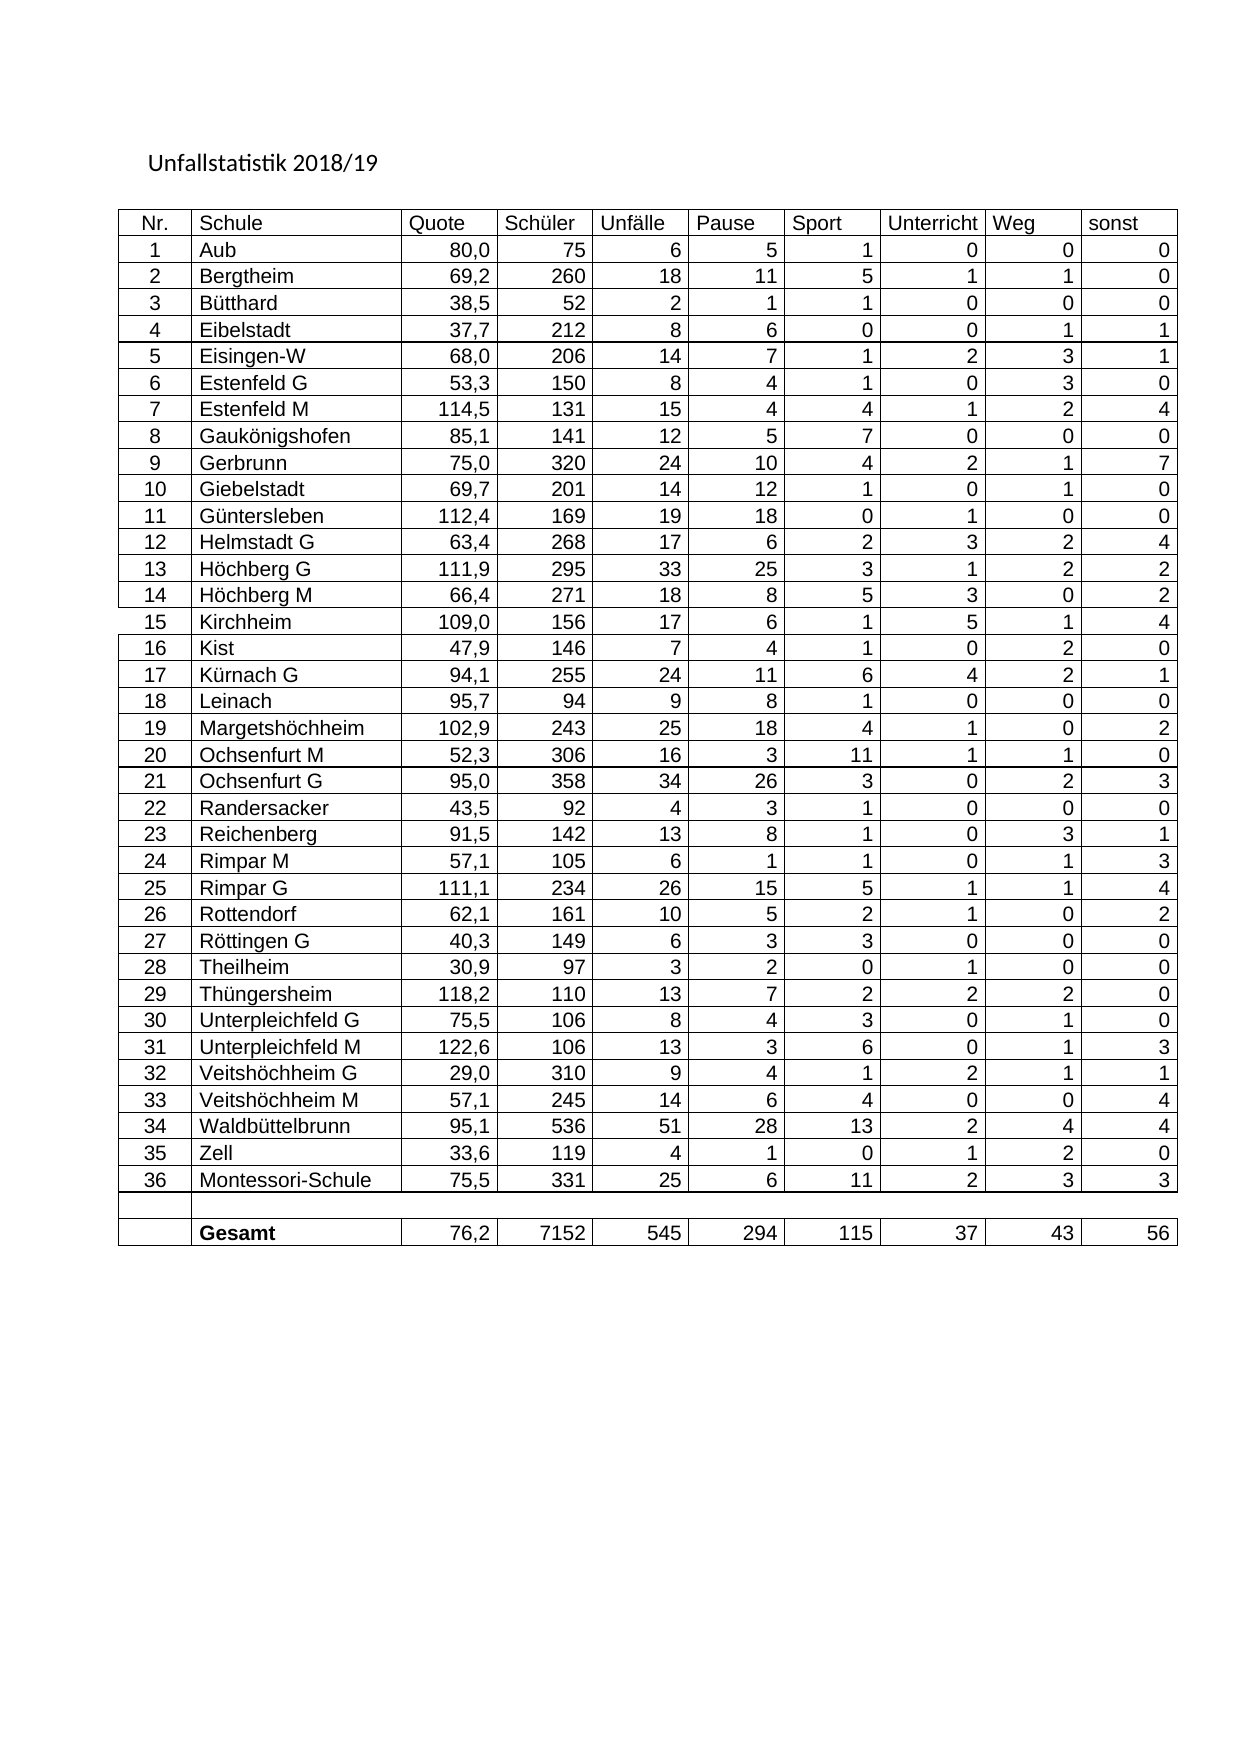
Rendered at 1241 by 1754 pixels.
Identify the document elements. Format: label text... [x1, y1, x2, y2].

table_cell 0 [881, 236, 985, 262]
table_cell 0 [785, 502, 880, 527]
table_cell 106 [498, 1033, 592, 1059]
table_cell 40,3 [402, 927, 497, 952]
table_cell 85,1 [402, 422, 497, 448]
table_cell Helmstadt G [192, 529, 401, 554]
table_cell 97 [498, 954, 592, 979]
table_cell 1 [986, 1060, 1081, 1085]
table_cell 34 [119, 1113, 191, 1138]
table_cell 2 [881, 1113, 985, 1138]
table_cell 0 [881, 635, 985, 660]
table_cell 2 [1082, 714, 1177, 740]
table_cell 3 [785, 768, 880, 793]
table_cell 95,1 [402, 1113, 497, 1138]
table_cell 1 [986, 449, 1081, 474]
table_cell 271 [498, 582, 592, 607]
table_cell 119 [498, 1139, 592, 1165]
table_cell 29 [119, 980, 191, 1006]
table_cell 1 [689, 289, 784, 315]
table_cell 212 [498, 316, 592, 341]
table_cell 95,0 [402, 768, 497, 793]
table_header Unterricht [881, 210, 985, 235]
table_cell Bütthard [192, 289, 401, 315]
table_cell 1 [986, 475, 1081, 501]
table_cell [119, 1219, 191, 1244]
table_cell Rimpar G [192, 874, 401, 899]
table_cell Veitshöchheim G [192, 1060, 401, 1085]
table_cell 6 [785, 661, 880, 687]
table_cell 0 [1082, 688, 1177, 713]
table_cell 19 [119, 714, 191, 740]
table_cell 30,9 [402, 954, 497, 979]
table_cell 75,5 [402, 1007, 497, 1032]
table_cell 6 [689, 529, 784, 554]
table_cell 14 [593, 343, 688, 368]
table_cell 0 [986, 422, 1081, 448]
table_cell Güntersleben [192, 502, 401, 527]
table_cell 10 [593, 900, 688, 926]
table_cell 0 [986, 582, 1081, 607]
table_cell 3 [986, 343, 1081, 368]
table_header Schüler [498, 210, 592, 235]
table_cell Unterpleichfeld G [192, 1007, 401, 1032]
table_cell 0 [881, 768, 985, 793]
table_cell 66,4 [402, 582, 497, 607]
table_cell 5 [689, 236, 784, 262]
table_cell 1 [986, 874, 1081, 899]
table_cell 3 [986, 1166, 1081, 1191]
table_cell 7152 [498, 1219, 592, 1244]
table_cell Montessori-Schule [192, 1166, 401, 1191]
table_header Weg [986, 210, 1081, 235]
table_cell 118,2 [402, 980, 497, 1006]
table_cell 80,0 [402, 236, 497, 262]
table_cell 109,0 [402, 608, 497, 634]
table_cell 106 [498, 1007, 592, 1032]
table_cell 8 [119, 422, 191, 448]
table_cell 28 [119, 954, 191, 979]
table_header Pause [689, 210, 784, 235]
table_cell 2 [986, 980, 1081, 1006]
table_cell 156 [498, 608, 592, 634]
table_cell Reichenberg [192, 821, 401, 846]
table_cell Unterpleichfeld M [192, 1033, 401, 1059]
table_cell 0 [1082, 1139, 1177, 1165]
table_cell Zell [192, 1139, 401, 1165]
table_cell 1 [785, 343, 880, 368]
table_cell 0 [881, 1007, 985, 1032]
table_cell 1 [1082, 1060, 1177, 1085]
table_cell 6 [119, 369, 191, 394]
table_cell [401, 1193, 497, 1218]
table_cell 2 [986, 635, 1081, 660]
table_cell 1 [785, 608, 880, 634]
table_cell 6 [689, 1086, 784, 1112]
table_cell 32 [119, 1060, 191, 1085]
table_cell 13 [593, 821, 688, 846]
table_cell Estenfeld M [192, 396, 401, 421]
text Unfallstatistik 2018/19 [148, 148, 1093, 178]
table_cell [985, 1193, 1081, 1218]
table_cell 0 [881, 316, 985, 341]
table_cell 6 [785, 1033, 880, 1059]
table_cell 0 [785, 954, 880, 979]
table_cell 6 [689, 1166, 784, 1191]
table_cell 14 [119, 582, 191, 607]
table_cell 3 [785, 555, 880, 581]
table_cell 4 [689, 396, 784, 421]
table_cell Leinach [192, 688, 401, 713]
table_cell 13 [785, 1113, 880, 1138]
table_cell 37 [881, 1219, 985, 1244]
table_cell 38,5 [402, 289, 497, 315]
table_cell [880, 1193, 985, 1218]
table_cell Rottendorf [192, 900, 401, 926]
table_cell 0 [986, 954, 1081, 979]
table_cell 14 [593, 1086, 688, 1112]
table_cell 52,3 [402, 741, 497, 766]
table_cell 0 [881, 847, 985, 873]
table_cell 2 [593, 289, 688, 315]
table_cell 0 [881, 1033, 985, 1059]
table_cell 2 [986, 661, 1081, 687]
table_cell 4 [785, 396, 880, 421]
table_cell 0 [881, 289, 985, 315]
table_cell 11 [689, 661, 784, 687]
table_cell 3 [1082, 768, 1177, 793]
table_cell Theilheim [192, 954, 401, 979]
table_cell 18 [593, 582, 688, 607]
table_cell 0 [986, 289, 1081, 315]
table_cell Margetshöchheim [192, 714, 401, 740]
table_cell 27 [119, 927, 191, 952]
table_cell 2 [986, 1139, 1081, 1165]
table_cell 0 [986, 927, 1081, 952]
table_cell 2 [986, 529, 1081, 554]
table_cell 1 [785, 1060, 880, 1085]
table_cell 3 [785, 927, 880, 952]
table_cell 7 [119, 396, 191, 421]
table_cell 1 [785, 475, 880, 501]
table_cell 24 [119, 847, 191, 873]
table_cell 8 [593, 1007, 688, 1032]
table_cell 3 [689, 741, 784, 766]
table_cell 1 [689, 1139, 784, 1165]
table_cell 2 [881, 343, 985, 368]
table_cell 1 [986, 608, 1081, 634]
table_cell 320 [498, 449, 592, 474]
table_cell 2 [1082, 900, 1177, 926]
table_cell 0 [986, 714, 1081, 740]
table_cell 4 [986, 1113, 1081, 1138]
table_cell 53,3 [402, 369, 497, 394]
table_cell 545 [593, 1219, 688, 1244]
table_cell [192, 1193, 401, 1218]
table_cell 0 [881, 1086, 985, 1112]
table_cell 20 [119, 741, 191, 766]
table_cell 10 [689, 449, 784, 474]
table_cell 5 [689, 900, 784, 926]
table_cell 4 [593, 794, 688, 819]
table_cell 7 [593, 635, 688, 660]
table_cell 69,7 [402, 475, 497, 501]
table_cell 2 [881, 1166, 985, 1191]
table_cell 102,9 [402, 714, 497, 740]
table_cell 1 [119, 236, 191, 262]
table_cell Eisingen-W [192, 343, 401, 368]
table_cell 0 [986, 794, 1081, 819]
table_cell 1 [785, 236, 880, 262]
table_cell Giebelstadt [192, 475, 401, 501]
table_cell 0 [986, 688, 1081, 713]
table_cell 2 [986, 555, 1081, 581]
table_cell 33 [119, 1086, 191, 1112]
table_cell 24 [593, 449, 688, 474]
table_cell 15 [689, 874, 784, 899]
table_cell 31 [119, 1033, 191, 1059]
table_cell 12 [119, 529, 191, 554]
table_cell 114,5 [402, 396, 497, 421]
table_cell 536 [498, 1113, 592, 1138]
table_cell 0 [881, 422, 985, 448]
table_cell 11 [785, 1166, 880, 1191]
table_cell 57,1 [402, 1086, 497, 1112]
table_cell 3 [1082, 1166, 1177, 1191]
table_cell 0 [1082, 422, 1177, 448]
table_cell 7 [689, 343, 784, 368]
table_cell 1 [986, 847, 1081, 873]
table_cell 2 [881, 1060, 985, 1085]
table_cell 13 [593, 1033, 688, 1059]
table_cell Bergtheim [192, 263, 401, 288]
table_cell 111,1 [402, 874, 497, 899]
table_cell 3 [881, 529, 985, 554]
table_cell 1 [785, 821, 880, 846]
table_cell 94,1 [402, 661, 497, 687]
table_cell 1 [986, 316, 1081, 341]
table_cell 94 [498, 688, 592, 713]
table_cell 26 [593, 874, 688, 899]
table_cell 21 [119, 768, 191, 793]
table_cell 245 [498, 1086, 592, 1112]
table_cell 76,2 [402, 1219, 497, 1244]
table_cell 1 [785, 688, 880, 713]
table_header Schule [192, 210, 401, 235]
table_cell 4 [119, 316, 191, 341]
table_cell 17 [119, 661, 191, 687]
table_cell 0 [1082, 1007, 1177, 1032]
table_cell Eibelstadt [192, 316, 401, 341]
table_cell 24 [593, 661, 688, 687]
table_cell 30 [119, 1007, 191, 1032]
table_cell 15 [118, 608, 191, 634]
table_cell 295 [498, 555, 592, 581]
table_cell 13 [593, 980, 688, 1006]
table_cell 4 [1082, 396, 1177, 421]
table_cell 294 [689, 1219, 784, 1244]
table_cell 268 [498, 529, 592, 554]
table_cell 18 [593, 263, 688, 288]
table_cell 0 [785, 1139, 880, 1165]
table_cell 0 [785, 316, 880, 341]
table_cell 0 [1082, 502, 1177, 527]
table_cell 68,0 [402, 343, 497, 368]
table_cell 4 [689, 635, 784, 660]
table_cell 2 [1082, 555, 1177, 581]
table_cell 0 [1082, 980, 1177, 1006]
table_cell 1 [881, 396, 985, 421]
table_cell 146 [498, 635, 592, 660]
table_cell 1 [1082, 821, 1177, 846]
table_cell 3 [689, 1033, 784, 1059]
table_cell Waldbüttelbrunn [192, 1113, 401, 1138]
table_cell 15 [593, 396, 688, 421]
table_cell 7 [689, 980, 784, 1006]
table_cell 4 [1082, 874, 1177, 899]
table_cell 4 [1082, 529, 1177, 554]
table_cell 92 [498, 794, 592, 819]
table_cell Kürnach G [192, 661, 401, 687]
table_cell 0 [986, 236, 1081, 262]
table_cell 169 [498, 502, 592, 527]
table_cell 2 [785, 529, 880, 554]
table_cell 0 [1082, 475, 1177, 501]
table_cell 4 [689, 1007, 784, 1032]
table_cell 5 [881, 608, 985, 634]
table_cell 1 [881, 900, 985, 926]
table_cell 69,2 [402, 263, 497, 288]
table_cell 161 [498, 900, 592, 926]
table_cell 8 [689, 688, 784, 713]
table_cell 19 [593, 502, 688, 527]
table_cell 9 [593, 1060, 688, 1085]
table_cell 37,7 [402, 316, 497, 341]
table_cell 0 [1082, 263, 1177, 288]
table_cell 150 [498, 369, 592, 394]
table_cell 3 [1082, 1033, 1177, 1059]
table_cell [119, 1193, 191, 1218]
table_cell 310 [498, 1060, 592, 1085]
table_cell 57,1 [402, 847, 497, 873]
table_cell 43 [986, 1219, 1081, 1244]
table_cell 18 [689, 714, 784, 740]
table_cell 11 [119, 502, 191, 527]
table_cell 22 [119, 794, 191, 819]
table_cell 358 [498, 768, 592, 793]
table_cell 6 [593, 847, 688, 873]
table_cell [689, 1193, 784, 1218]
table_cell Ochsenfurt G [192, 768, 401, 793]
table_cell [497, 1193, 593, 1218]
table_cell 112,4 [402, 502, 497, 527]
table_cell 13 [119, 555, 191, 581]
table_cell 3 [119, 289, 191, 315]
table_cell 8 [689, 582, 784, 607]
table_cell Ochsenfurt M [192, 741, 401, 766]
table_cell 1 [785, 289, 880, 315]
table_cell 142 [498, 821, 592, 846]
table_cell 3 [785, 1007, 880, 1032]
table_cell 1 [1082, 343, 1177, 368]
table_cell 111,9 [402, 555, 497, 581]
table_cell 3 [986, 369, 1081, 394]
table_cell 0 [986, 900, 1081, 926]
table_cell [593, 1193, 689, 1218]
table_cell 4 [1082, 1113, 1177, 1138]
table_cell 18 [689, 502, 784, 527]
table_cell 75 [498, 236, 592, 262]
table_cell 51 [593, 1113, 688, 1138]
table_cell 23 [119, 821, 191, 846]
table_cell 43,5 [402, 794, 497, 819]
table_cell 1 [881, 263, 985, 288]
table_cell 0 [1082, 289, 1177, 315]
table_header Nr. [119, 210, 191, 235]
table_cell Gesamt [192, 1219, 401, 1244]
table_cell 0 [1082, 236, 1177, 262]
table_cell 0 [881, 369, 985, 394]
table_cell 5 [689, 422, 784, 448]
table_cell 56 [1082, 1219, 1177, 1244]
table_cell 5 [785, 582, 880, 607]
table_cell [1081, 1193, 1177, 1218]
table_cell 1 [785, 847, 880, 873]
table_cell 0 [986, 1086, 1081, 1112]
table_cell 36 [119, 1166, 191, 1191]
table_cell 16 [593, 741, 688, 766]
table_cell 1 [881, 714, 985, 740]
table_cell 6 [593, 927, 688, 952]
table_cell 4 [785, 714, 880, 740]
table_cell 1 [881, 1139, 985, 1165]
table_cell 26 [689, 768, 784, 793]
table_cell 306 [498, 741, 592, 766]
table_cell 25 [593, 1166, 688, 1191]
table_cell 206 [498, 343, 592, 368]
table_cell Rimpar M [192, 847, 401, 873]
table_cell 0 [881, 475, 985, 501]
table_cell 0 [881, 927, 985, 952]
table_cell 149 [498, 927, 592, 952]
table_cell 0 [1082, 741, 1177, 766]
table_cell 1 [986, 741, 1081, 766]
table_cell 260 [498, 263, 592, 288]
table_cell 62,1 [402, 900, 497, 926]
table_cell 14 [593, 475, 688, 501]
table_cell 7 [785, 422, 880, 448]
table_cell 34 [593, 768, 688, 793]
table_cell 110 [498, 980, 592, 1006]
table_cell [785, 1193, 880, 1218]
table_cell Thüngersheim [192, 980, 401, 1006]
table_cell 33,6 [402, 1139, 497, 1165]
table_cell 0 [881, 794, 985, 819]
table_cell 11 [785, 741, 880, 766]
table_cell 141 [498, 422, 592, 448]
table_cell 8 [593, 316, 688, 341]
table_cell 10 [119, 475, 191, 501]
table_cell 91,5 [402, 821, 497, 846]
table_cell 1 [986, 1007, 1081, 1032]
table_cell 1 [881, 555, 985, 581]
table_cell 4 [1082, 608, 1177, 634]
table_cell 0 [1082, 635, 1177, 660]
table_cell 4 [689, 369, 784, 394]
table_cell 35 [119, 1139, 191, 1165]
table_cell 3 [986, 821, 1081, 846]
table_cell 8 [593, 369, 688, 394]
table_cell 2 [986, 396, 1081, 421]
table_header Unfälle [593, 210, 688, 235]
table_cell 0 [881, 821, 985, 846]
table_cell 255 [498, 661, 592, 687]
table_cell 1 [689, 847, 784, 873]
table_cell 6 [689, 608, 784, 634]
table_cell 75,5 [402, 1166, 497, 1191]
table_cell 331 [498, 1166, 592, 1191]
table_cell Gerbrunn [192, 449, 401, 474]
table_cell 5 [119, 343, 191, 368]
table_cell 5 [785, 263, 880, 288]
table_cell 234 [498, 874, 592, 899]
table_cell 4 [785, 1086, 880, 1112]
table_cell Veitshöchheim M [192, 1086, 401, 1112]
table_cell 95,7 [402, 688, 497, 713]
table_cell Höchberg G [192, 555, 401, 581]
table_cell 1 [881, 502, 985, 527]
table_cell 1 [881, 954, 985, 979]
table_cell 1 [1082, 316, 1177, 341]
table_cell 1 [785, 635, 880, 660]
table_cell 7 [1082, 449, 1177, 474]
table_cell 26 [119, 900, 191, 926]
table_cell 2 [785, 980, 880, 1006]
table_cell 6 [689, 316, 784, 341]
table_cell Höchberg M [192, 582, 401, 607]
table_cell 33 [593, 555, 688, 581]
table_cell 25 [119, 874, 191, 899]
table_cell 3 [689, 927, 784, 952]
table_cell 4 [785, 449, 880, 474]
table_cell 3 [689, 794, 784, 819]
table_cell 25 [593, 714, 688, 740]
table_cell 2 [986, 768, 1081, 793]
table_cell 17 [593, 608, 688, 634]
table_cell 18 [119, 688, 191, 713]
table_header Sport [785, 210, 880, 235]
table_cell 47,9 [402, 635, 497, 660]
table_cell 131 [498, 396, 592, 421]
table_cell Randersacker [192, 794, 401, 819]
table_cell 1 [881, 741, 985, 766]
table_cell 6 [593, 236, 688, 262]
table_cell Aub [192, 236, 401, 262]
table_cell 4 [881, 661, 985, 687]
table_cell 122,6 [402, 1033, 497, 1059]
table_header Quote [402, 210, 497, 235]
table_cell 8 [689, 821, 784, 846]
table_cell 4 [689, 1060, 784, 1085]
table_cell 9 [119, 449, 191, 474]
table_cell 0 [881, 688, 985, 713]
table_cell 11 [689, 263, 784, 288]
table_header sonst [1082, 210, 1177, 235]
table_cell 1 [986, 1033, 1081, 1059]
table_cell 75,0 [402, 449, 497, 474]
table_cell Estenfeld G [192, 369, 401, 394]
table_cell 17 [593, 529, 688, 554]
table_cell 4 [1082, 1086, 1177, 1112]
table_cell 0 [986, 502, 1081, 527]
table_cell 0 [1082, 794, 1177, 819]
table_cell 2 [119, 263, 191, 288]
table_cell 105 [498, 847, 592, 873]
table_cell 2 [1082, 582, 1177, 607]
table_cell 2 [881, 449, 985, 474]
table_cell 0 [1082, 927, 1177, 952]
table_cell 0 [1082, 954, 1177, 979]
table_cell 201 [498, 475, 592, 501]
table_cell 25 [689, 555, 784, 581]
table_cell 1 [1082, 661, 1177, 687]
table_cell 52 [498, 289, 592, 315]
table_cell 1 [986, 263, 1081, 288]
table_cell 2 [881, 980, 985, 1006]
table_cell 243 [498, 714, 592, 740]
table_cell 2 [785, 900, 880, 926]
table_cell Gaukönigshofen [192, 422, 401, 448]
table_cell 1 [785, 794, 880, 819]
table_cell 12 [689, 475, 784, 501]
table_cell Kist [192, 635, 401, 660]
table_cell 2 [689, 954, 784, 979]
table_cell 29,0 [402, 1060, 497, 1085]
table_cell 1 [785, 369, 880, 394]
table_cell Röttingen G [192, 927, 401, 952]
table_cell 3 [593, 954, 688, 979]
table_cell Kirchheim [192, 608, 401, 634]
table_cell 115 [785, 1219, 880, 1244]
table_cell 3 [1082, 847, 1177, 873]
table_cell 63,4 [402, 529, 497, 554]
table_cell 1 [881, 874, 985, 899]
table_cell 12 [593, 422, 688, 448]
table_cell 9 [593, 688, 688, 713]
table_cell 0 [1082, 369, 1177, 394]
table_cell 3 [881, 582, 985, 607]
table_cell 4 [593, 1139, 688, 1165]
table_cell 28 [689, 1113, 784, 1138]
table_cell 16 [119, 635, 191, 660]
table_cell 5 [785, 874, 880, 899]
